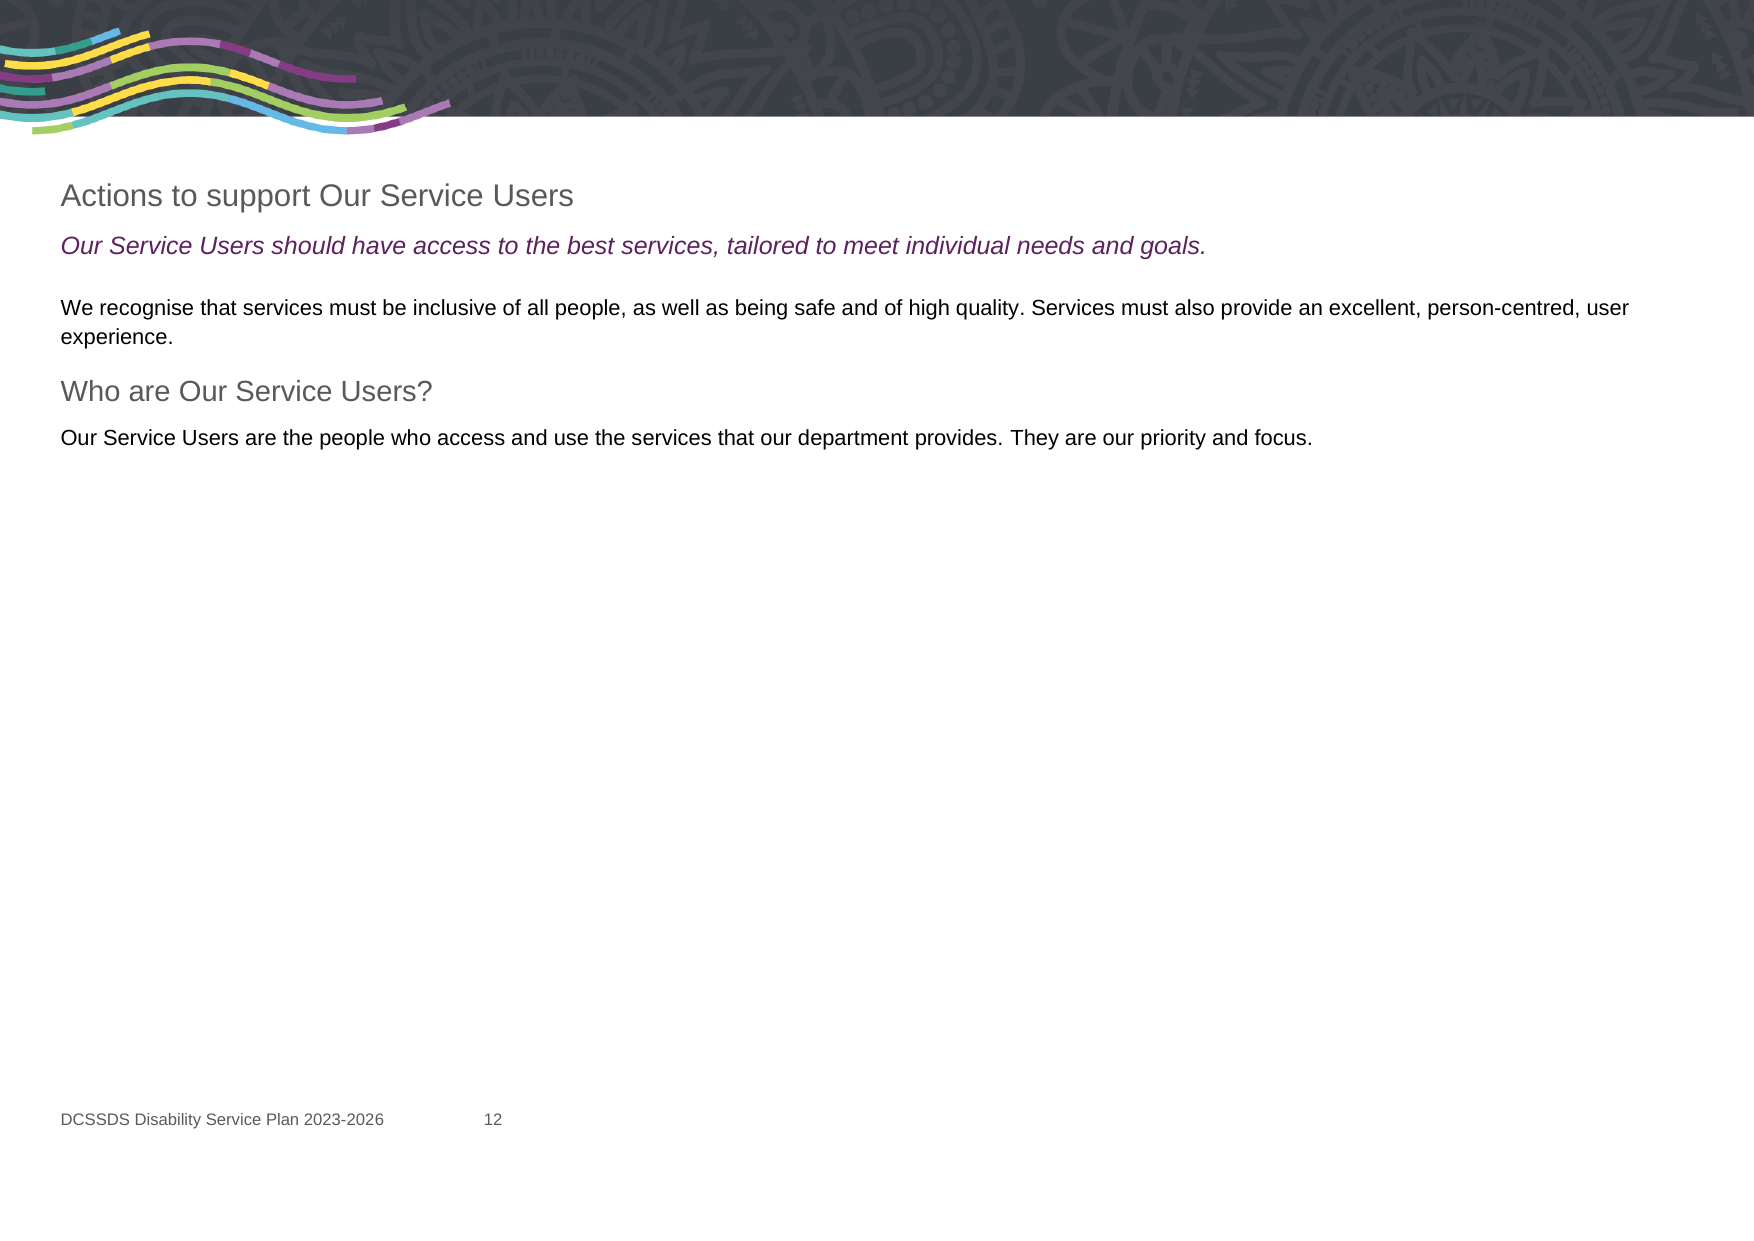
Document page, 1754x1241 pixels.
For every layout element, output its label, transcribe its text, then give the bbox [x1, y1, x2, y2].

text Our Service Users should have access to the best services, tailored to meet individual needs and goals. [60, 231, 1703, 260]
text Our Service Users are the people who access and use the services that our department provides. They are our priority and focus. [60, 425, 1700, 450]
text We recognise that services must be inclusive of all people, as well as being safe and of high quality. Services must also provide an excellent, person-centred, user experience. [60, 295, 1700, 349]
subtitle Actions to support Our Service Users [60, 177, 1700, 213]
subtitle Who are Our Service Users? [60, 374, 1700, 407]
picture [0, 0, 1754, 172]
